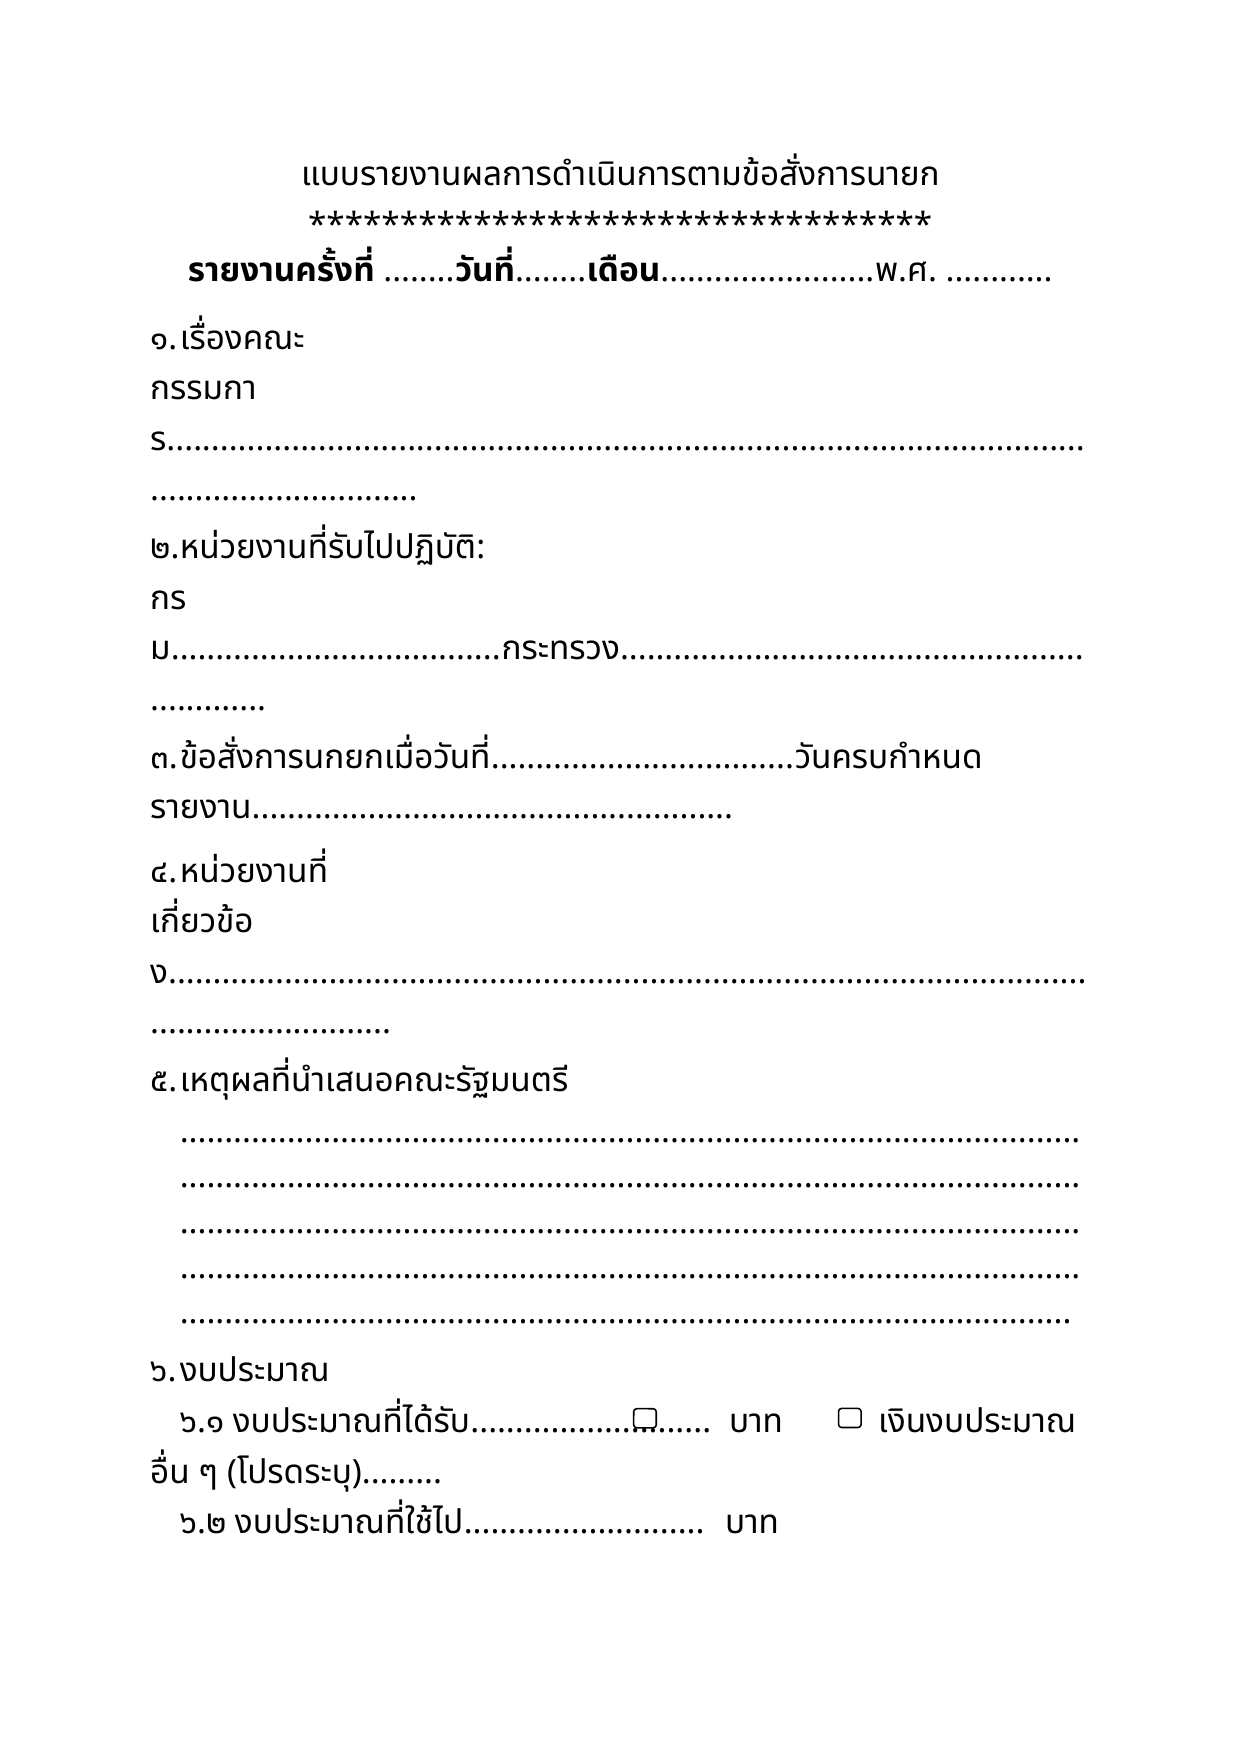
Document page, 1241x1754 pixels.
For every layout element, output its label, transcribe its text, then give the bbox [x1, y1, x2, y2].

text ๓. ข้อสั่งการนกยกเมื่อวันที่..................................วันครบกำหนดรายงาน...................................................... [150, 733, 1090, 834]
text ๔. หน่วยงานที่เกี่ยวข้อง.................................................................................................................................. [150, 846, 1090, 1043]
text ๕. เหตุผลที่นำเสนอคณะรัฐมนตรี [150, 1056, 1090, 1107]
text ........................................................................................................................................................................................................................................................................................................................................................................................................................................................................................................................ [179, 1107, 1090, 1334]
text ********************************** [150, 200, 1090, 246]
text ๑. เรื่องคณะกรรมการ..................................................................................................................................... [150, 313, 1090, 511]
text แบบรายงานผลการดำเนินการตามข้อสั่งการนายก [150, 150, 1090, 200]
text ๖.๑ งบประมาณที่ได้รับ........................... บาท เงินงบประมาณ อื่น ๆ (โปรดระบุ)......... ๖.๒ งบประมาณที่ใช้ไป........................... บาท [150, 1397, 1090, 1549]
text ๒. หน่วยงานที่รับไปปฏิบัติ: กรม.....................................กระทรวง................................................................. [150, 523, 1090, 720]
text ๖. งบประมาณ [150, 1346, 1090, 1397]
text รายงานครั้งที่ ........วันที่........เดือน........................พ.ศ. ............ [150, 246, 1090, 296]
